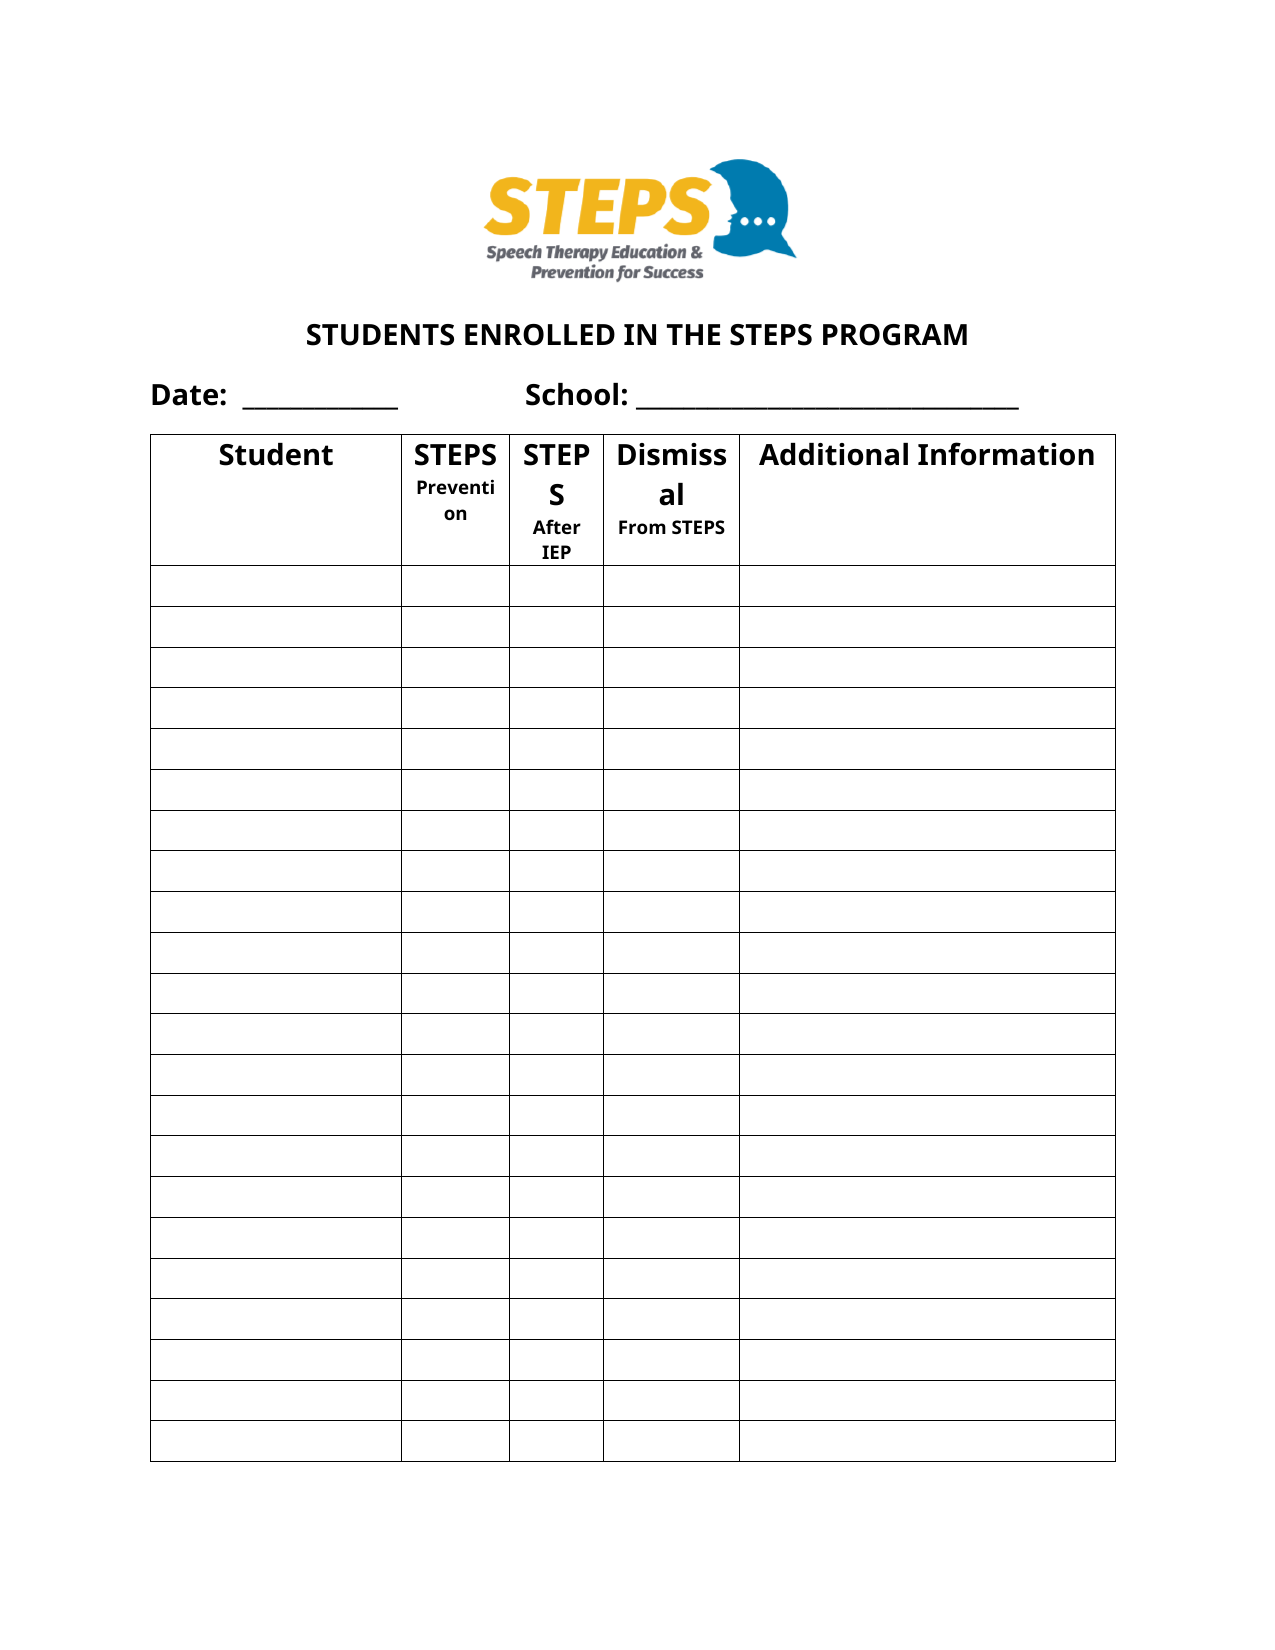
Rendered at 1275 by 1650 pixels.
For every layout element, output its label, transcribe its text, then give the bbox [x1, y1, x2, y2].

table_cell [151, 648, 401, 687]
table_cell [151, 851, 401, 891]
table_cell [402, 1014, 509, 1054]
table_cell [510, 729, 603, 769]
table_cell [151, 892, 401, 932]
table_cell [151, 1421, 401, 1461]
table_header STEPS Prevention [402, 435, 509, 565]
table_cell [151, 1381, 401, 1420]
table_cell [740, 688, 1115, 728]
table_cell [402, 1259, 509, 1298]
table_cell [402, 1055, 509, 1094]
table_cell [510, 1381, 603, 1420]
table_cell [402, 933, 509, 972]
table_cell [740, 1381, 1115, 1420]
table_cell [604, 1299, 739, 1339]
table_cell [151, 1340, 401, 1380]
table_cell [402, 648, 509, 687]
table_cell [510, 1218, 603, 1257]
table_cell [402, 851, 509, 891]
table_cell [151, 729, 401, 769]
table_cell [402, 688, 509, 728]
table_cell [402, 729, 509, 769]
table_cell [510, 770, 603, 809]
table_cell [604, 1340, 739, 1380]
table_cell [402, 607, 509, 647]
table_cell [740, 607, 1115, 647]
table_cell [510, 1340, 603, 1380]
picture [464, 150, 811, 296]
table_cell [740, 1218, 1115, 1257]
table_cell [604, 811, 739, 850]
table_cell [402, 1421, 509, 1461]
table_cell [604, 1259, 739, 1298]
table_cell [510, 892, 603, 932]
table_cell [151, 974, 401, 1013]
table_cell [510, 566, 603, 606]
table_cell [604, 1096, 739, 1135]
table_cell [740, 1014, 1115, 1054]
table_cell [510, 648, 603, 687]
table_cell [151, 607, 401, 647]
table_cell [402, 566, 509, 606]
table_cell [604, 1136, 739, 1176]
table_cell [604, 1177, 739, 1217]
table_cell [604, 1218, 739, 1257]
table_cell [510, 1136, 603, 1176]
table_cell [510, 1259, 603, 1298]
table_cell [510, 1421, 603, 1461]
table_cell [604, 974, 739, 1013]
table_cell [510, 1177, 603, 1217]
table_cell [510, 1014, 603, 1054]
table_cell [402, 1136, 509, 1176]
table_header Additional Information [740, 435, 1115, 565]
table_header STEPS After IEP [510, 435, 603, 565]
table_cell [402, 1218, 509, 1257]
table_cell [402, 974, 509, 1013]
table_cell [510, 1055, 603, 1094]
table_cell [510, 974, 603, 1013]
table_cell [402, 811, 509, 850]
table_cell [402, 1381, 509, 1420]
table_cell [151, 1259, 401, 1298]
table_cell [604, 1421, 739, 1461]
table_cell [740, 1177, 1115, 1217]
table_cell [151, 1299, 401, 1339]
table_cell [151, 1136, 401, 1176]
table_cell [151, 566, 401, 606]
table_cell [604, 770, 739, 809]
table_cell [402, 892, 509, 932]
table_cell [740, 729, 1115, 769]
table_header Student [151, 435, 401, 565]
table_cell [604, 566, 739, 606]
table_cell [740, 1096, 1115, 1135]
text STUDENTS ENROLLED IN THE STEPS PROGRAM [150, 315, 1125, 354]
table_cell [604, 648, 739, 687]
table_cell [740, 1340, 1115, 1380]
table_cell [151, 811, 401, 850]
table_cell [402, 1177, 509, 1217]
table_cell [604, 1055, 739, 1094]
table_cell [510, 851, 603, 891]
table_cell [740, 851, 1115, 891]
table_cell [740, 1136, 1115, 1176]
table_cell [402, 1340, 509, 1380]
table_cell [740, 1421, 1115, 1461]
table_cell [740, 1055, 1115, 1094]
table_cell [402, 770, 509, 809]
table_cell [151, 1055, 401, 1094]
table_cell [604, 892, 739, 932]
table_cell [604, 933, 739, 972]
table_cell [604, 1014, 739, 1054]
table_cell [740, 1299, 1115, 1339]
table_cell [151, 933, 401, 972]
table_cell [604, 1381, 739, 1420]
table_cell [740, 648, 1115, 687]
table_cell [740, 1259, 1115, 1298]
table_cell [402, 1299, 509, 1339]
table_cell [740, 566, 1115, 606]
table_cell [510, 1299, 603, 1339]
table_cell [604, 688, 739, 728]
table_cell [604, 729, 739, 769]
table_cell [151, 1218, 401, 1257]
table_cell [510, 607, 603, 647]
table_cell [151, 688, 401, 728]
table_cell [604, 607, 739, 647]
table_header Dismissal From STEPS [604, 435, 739, 565]
table_cell [740, 974, 1115, 1013]
table_cell [740, 933, 1115, 972]
table_cell [402, 1096, 509, 1135]
table_cell [151, 1014, 401, 1054]
table_cell [510, 933, 603, 972]
table_cell [510, 1096, 603, 1135]
text Date: _____________ School: ________________________________ [150, 374, 1125, 414]
table_cell [151, 1177, 401, 1217]
table_cell [151, 1096, 401, 1135]
table_cell [151, 770, 401, 809]
table_cell [604, 851, 739, 891]
table_cell [740, 770, 1115, 809]
table_cell [510, 811, 603, 850]
table_cell [510, 688, 603, 728]
table_cell [740, 811, 1115, 850]
table_cell [740, 892, 1115, 932]
